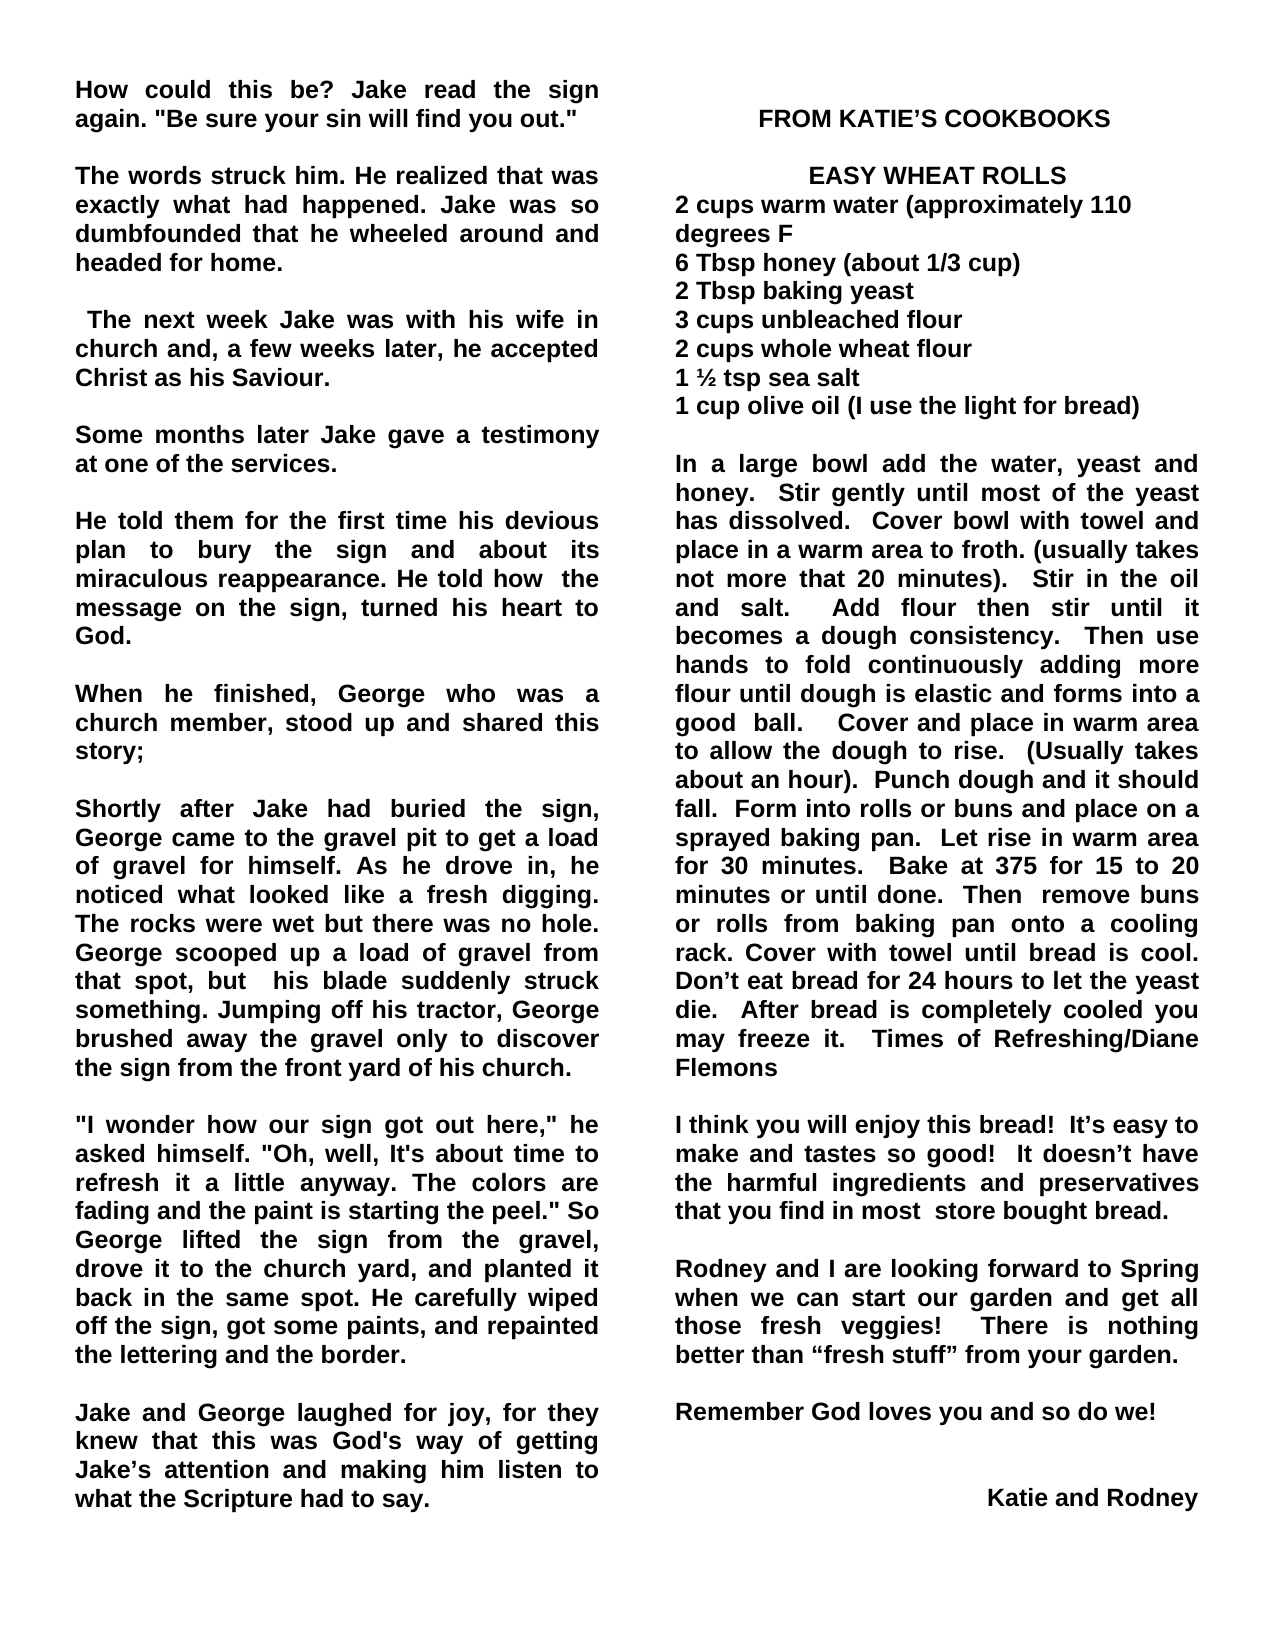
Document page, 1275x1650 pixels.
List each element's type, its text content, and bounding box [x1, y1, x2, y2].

text 6 Tbsp honey (about 1/3 cup) [675, 247, 1200, 276]
text Shortly after Jake had buried the sign, George came to the gravel pit to get a load of gravel for himself. As he drove in, he noticed what looked like a fresh digging. The rocks were wet but there was no hole. George scooped up a load of gravel from that spot, but his blade suddenly struck something. Jumping off his tractor, George brushed away the gravel only to discover the sign from the front yard of his church. [75, 794, 600, 1081]
text Rodney and I are looking forward to Spring when we can start our garden and get all those fresh veggies! There is nothing better than “fresh stuff” from your garden. [675, 1254, 1200, 1369]
text I think you will enjoy this bread! It’s easy to make and tastes so good! It doesn’t have the harmful ingredients and preservatives that you find in most store bought bread. [675, 1110, 1200, 1225]
text 2 Tbsp baking yeast [675, 276, 1200, 305]
text 1 ½ tsp sea salt [675, 362, 1200, 391]
text Remember God loves you and so do we! [675, 1397, 1200, 1426]
text The next week Jake was with his wife in church and, a few weeks later, he accepted Christ as his Saviour. [75, 305, 600, 391]
text FROM KATIE’S COOKBOOKS [675, 104, 1200, 132]
text 2 cups whole wheat flour [675, 334, 1200, 362]
text 2 cups warm water (approximately 110 degrees F [675, 190, 1200, 247]
text "I wonder how our sign got out here," he asked himself. "Oh, well, It's about time to refresh it a little anyway. The colors are fading and the paint is starting the peel." So George lifted the sign from the gravel, drove it to the church yard, and planted it back in the same spot. He carefully wiped off the sign, got some paints, and repainted the lettering and the border. [75, 1110, 600, 1369]
text Jake and George laughed for joy, for they knew that this was God's way of getting Jake’s attention and making him listen to what the Scripture had to say. [75, 1397, 600, 1512]
text Katie and Rodney [675, 1483, 1200, 1512]
text 1 cup olive oil (I use the light for bread) [675, 391, 1200, 420]
text EASY WHEAT ROLLS [675, 161, 1200, 190]
text He told them for the first time his devious plan to bury the sign and about its miraculous reappearance. He told how the message on the sign, turned his heart to God. [75, 506, 600, 650]
text 3 cups unbleached flour [675, 305, 1200, 334]
text When he finished, George who was a church member, stood up and shared this story; [75, 650, 600, 765]
text Some months later Jake gave a testimony at one of the services. [75, 420, 600, 477]
text In a large bowl add the water, yeast and honey. Stir gently until most of the yeast has dissolved. Cover bowl with towel and place in a warm area to froth. (usually takes not more that 20 minutes). Stir in the oil and salt. Add flour then stir until it becomes a dough consistency. Then use hands to fold continuously adding more flour until dough is elastic and forms into a good ball. Cover and place in warm area to allow the dough to rise. (Usually takes about an hour). Punch dough and it should fall. Form into rolls or buns and place on a sprayed baking pan. Let rise in warm area for 30 minutes. Bake at 375 for 15 to 20 minutes or until done. Then remove buns or rolls from baking pan onto a cooling rack. Cover with towel until bread is cool. Don’t eat bread for 24 hours to let the yeast die. After bread is completely cooled you may freeze it. Times of Refreshing/Diane Flemons [675, 449, 1200, 1081]
text The words struck him. He realized that was exactly what had happened. Jake was so dumbfounded that he wheeled around and headed for home. [75, 161, 600, 276]
